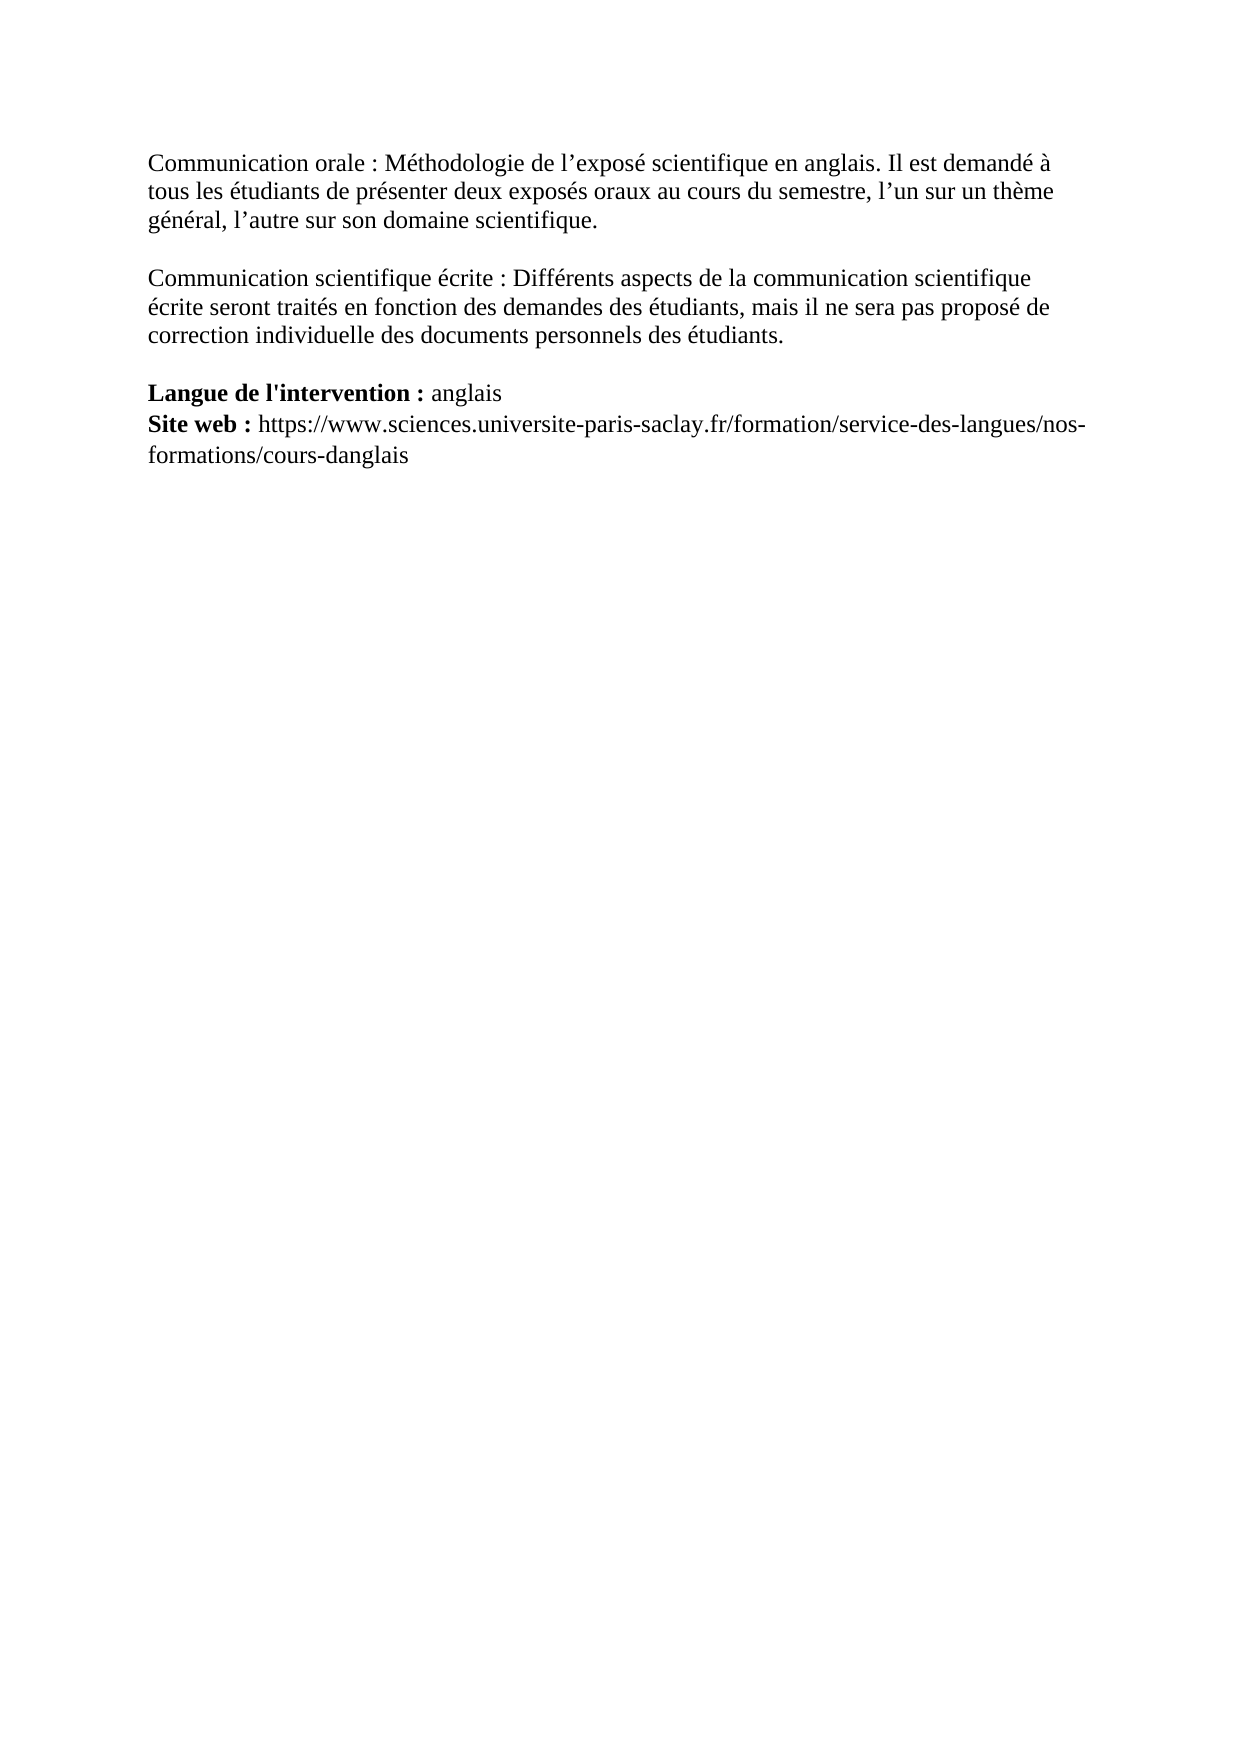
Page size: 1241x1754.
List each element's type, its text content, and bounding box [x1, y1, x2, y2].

text Langue de l'intervention : anglais Site web : https://www.sciences.universite-paris-saclay.fr/formation/service-des-langues/nos-formations/cours-danglais [148, 378, 1093, 469]
text Communication scientifique écrite : Différents aspects de la communication scientifique écrite seront traités en fonction des demandes des étudiants, mais il ne sera pas proposé de correction individuelle des documents personnels des étudiants. [148, 263, 1093, 349]
text Communication orale : Méthodologie de l’exposé scientifique en anglais. Il est demandé à tous les étudiants de présenter deux exposés oraux au cours du semestre, l’un sur un thème général, l’autre sur son domaine scientifique. [148, 148, 1093, 234]
